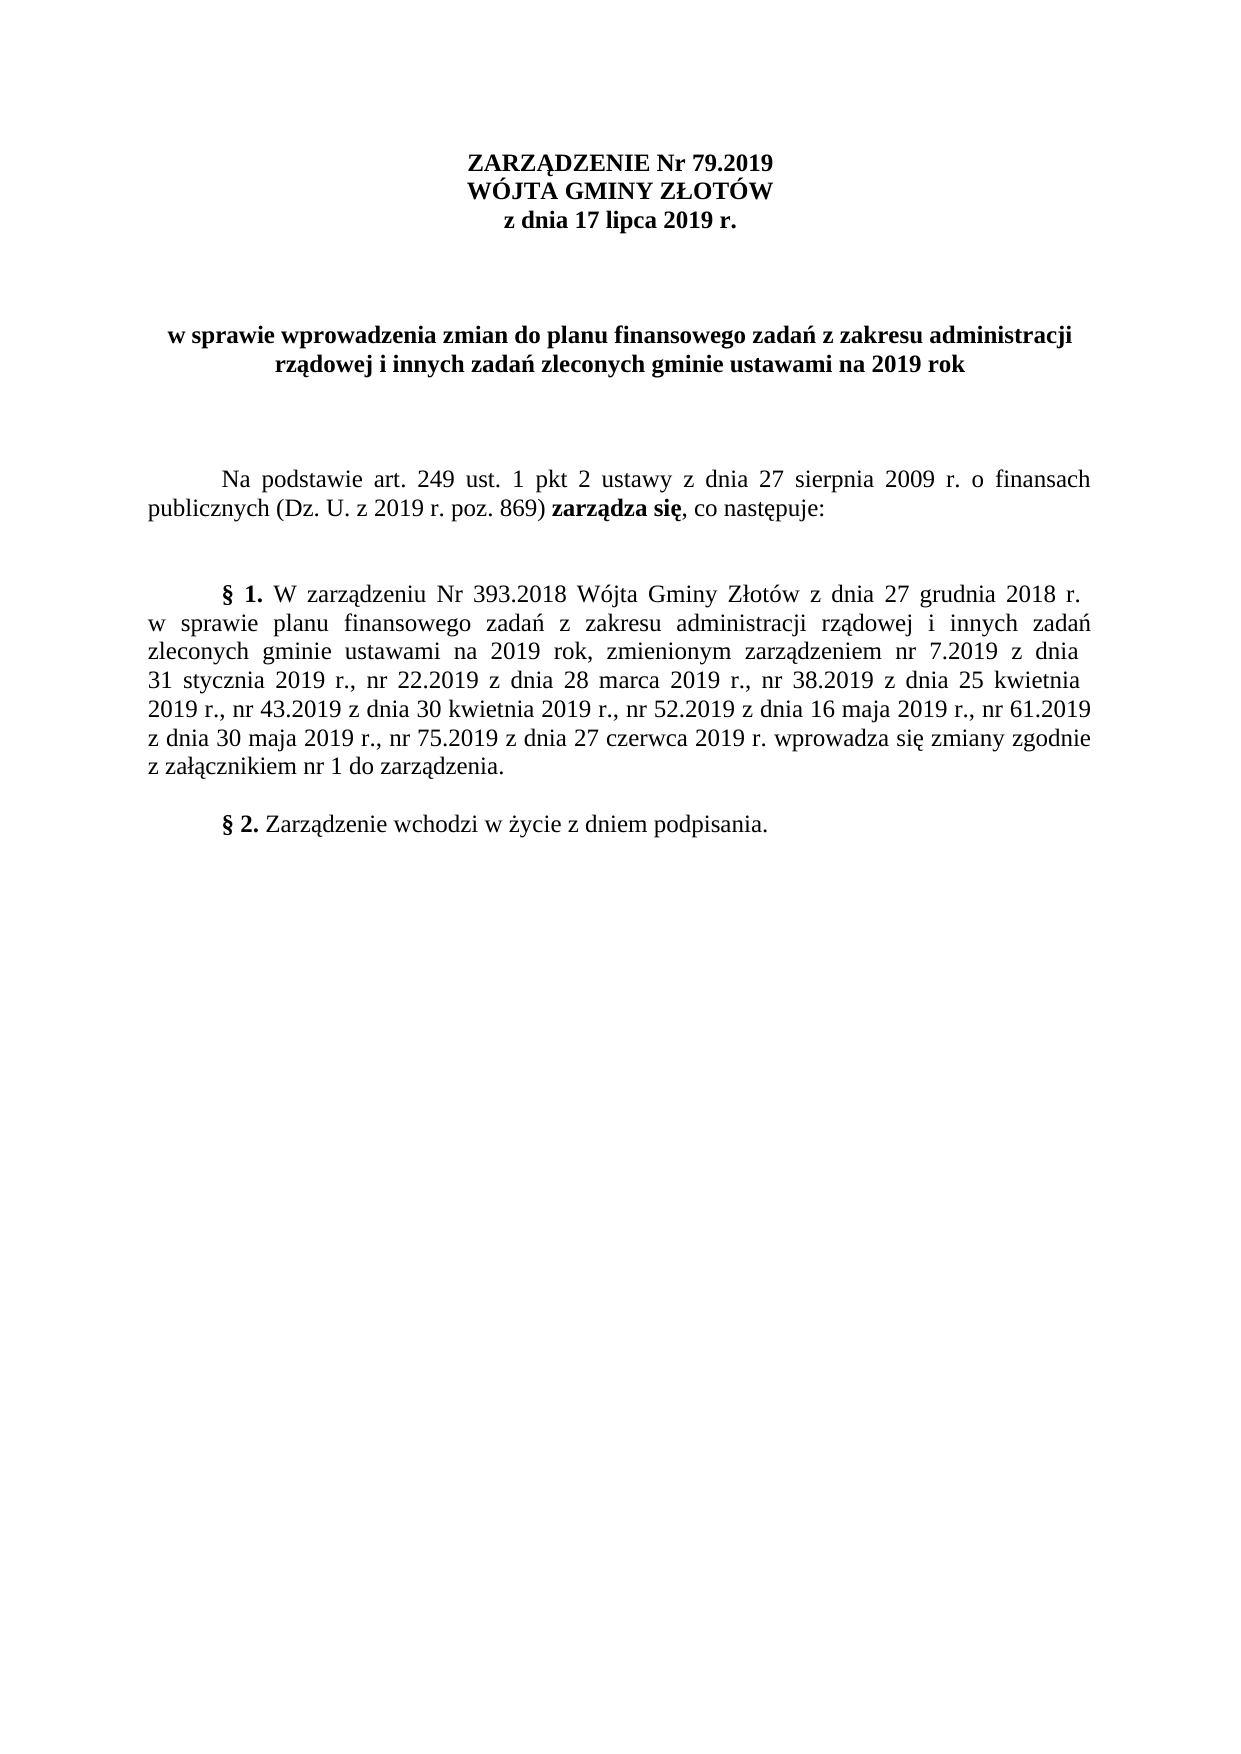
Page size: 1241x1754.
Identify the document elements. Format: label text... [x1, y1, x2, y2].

text § 1. W zarządzeniu Nr 393.2018 Wójta Gminy Złotów z dnia 27 grudnia 2018 r. w sprawie planu finansowego zadań z zakresu administracji rządowej i innych zadań zleconych gminie ustawami na 2019 rok, zmienionym zarządzeniem nr 7.2019 z dnia 31 stycznia 2019 r., nr 22.2019 z dnia 28 marca 2019 r., nr 38.2019 z dnia 25 kwietnia 2019 r., nr 43.2019 z dnia 30 kwietnia 2019 r., nr 52.2019 z dnia 16 maja 2019 r., nr 61.2019 z dnia 30 maja 2019 r., nr 75.2019 z dnia 27 czerwca 2019 r. wprowadza się zmiany zgodnie z załącznikiem nr 1 do zarządzenia. [148, 579, 1093, 780]
text § 2. Zarządzenie wchodzi w życie z dniem podpisania. [148, 809, 1093, 838]
text Na podstawie art. 249 ust. 1 pkt 2 ustawy z dnia 27 sierpnia 2009 r. o finansach publicznych (Dz. U. z 2019 r. poz. 869) zarządza się, co następuje: [148, 464, 1093, 521]
text WÓJTA GMINY ZŁOTÓW [148, 176, 1093, 205]
text ZARZĄDZENIE Nr 79.2019 [148, 148, 1093, 176]
text w sprawie wprowadzenia zmian do planu finansowego zadań z zakresu administracji rządowej i innych zadań zleconych gminie ustawami na 2019 rok [148, 320, 1093, 378]
text z dnia 17 lipca 2019 r. [148, 205, 1093, 234]
